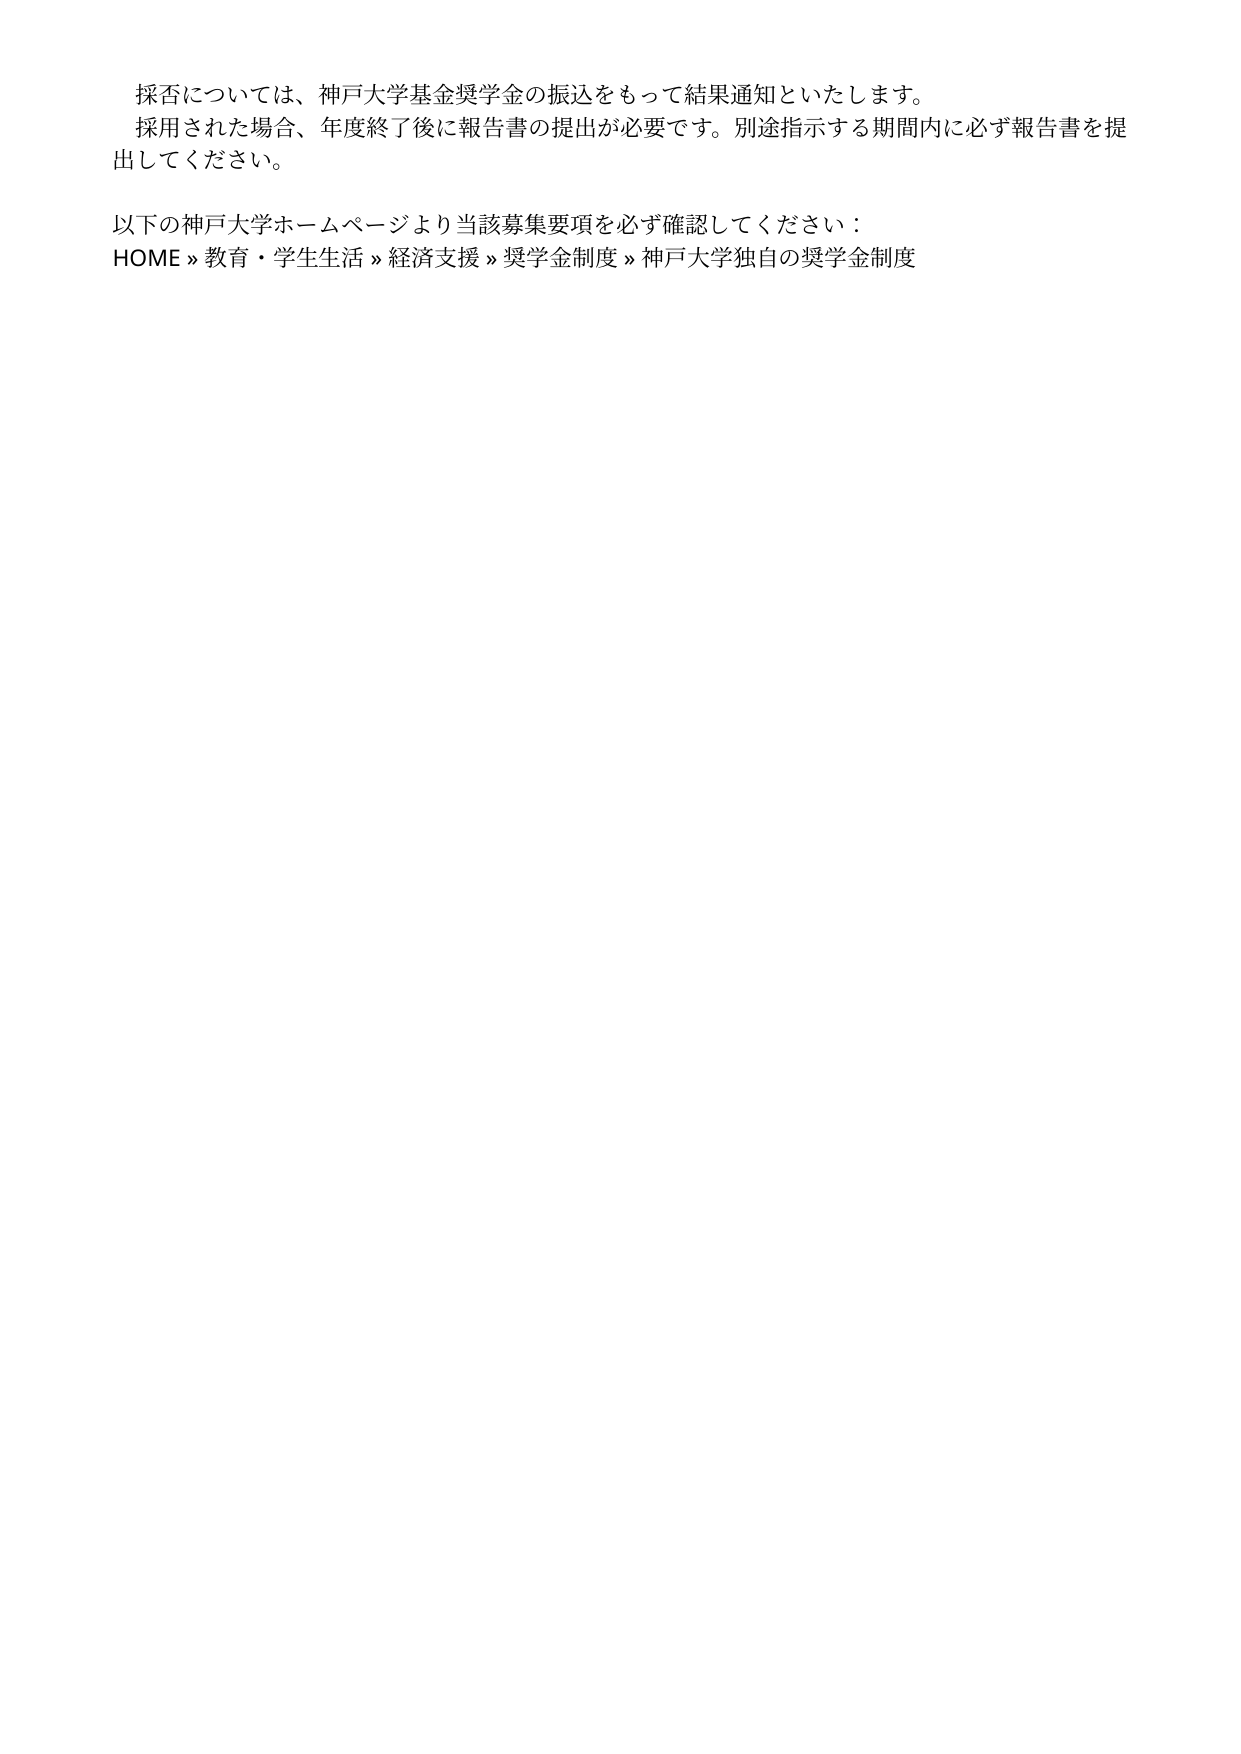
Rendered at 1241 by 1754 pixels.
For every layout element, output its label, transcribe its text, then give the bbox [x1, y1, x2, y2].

text 以下の神戸大学ホームページより当該募集要項を必ず確認してください： [112, 207, 1128, 240]
text 採否については、神戸大学基金奨学金の振込をもって結果通知といたします。 [112, 77, 1128, 110]
text 採用された場合、年度終了後に報告書の提出が必要です。別途指示する期間内に必ず報告書を提出してください。 [112, 110, 1128, 176]
text HOME » 教育・学生生活 » 経済支援 » 奨学金制度 » 神戸大学独自の奨学金制度 [112, 240, 1128, 273]
